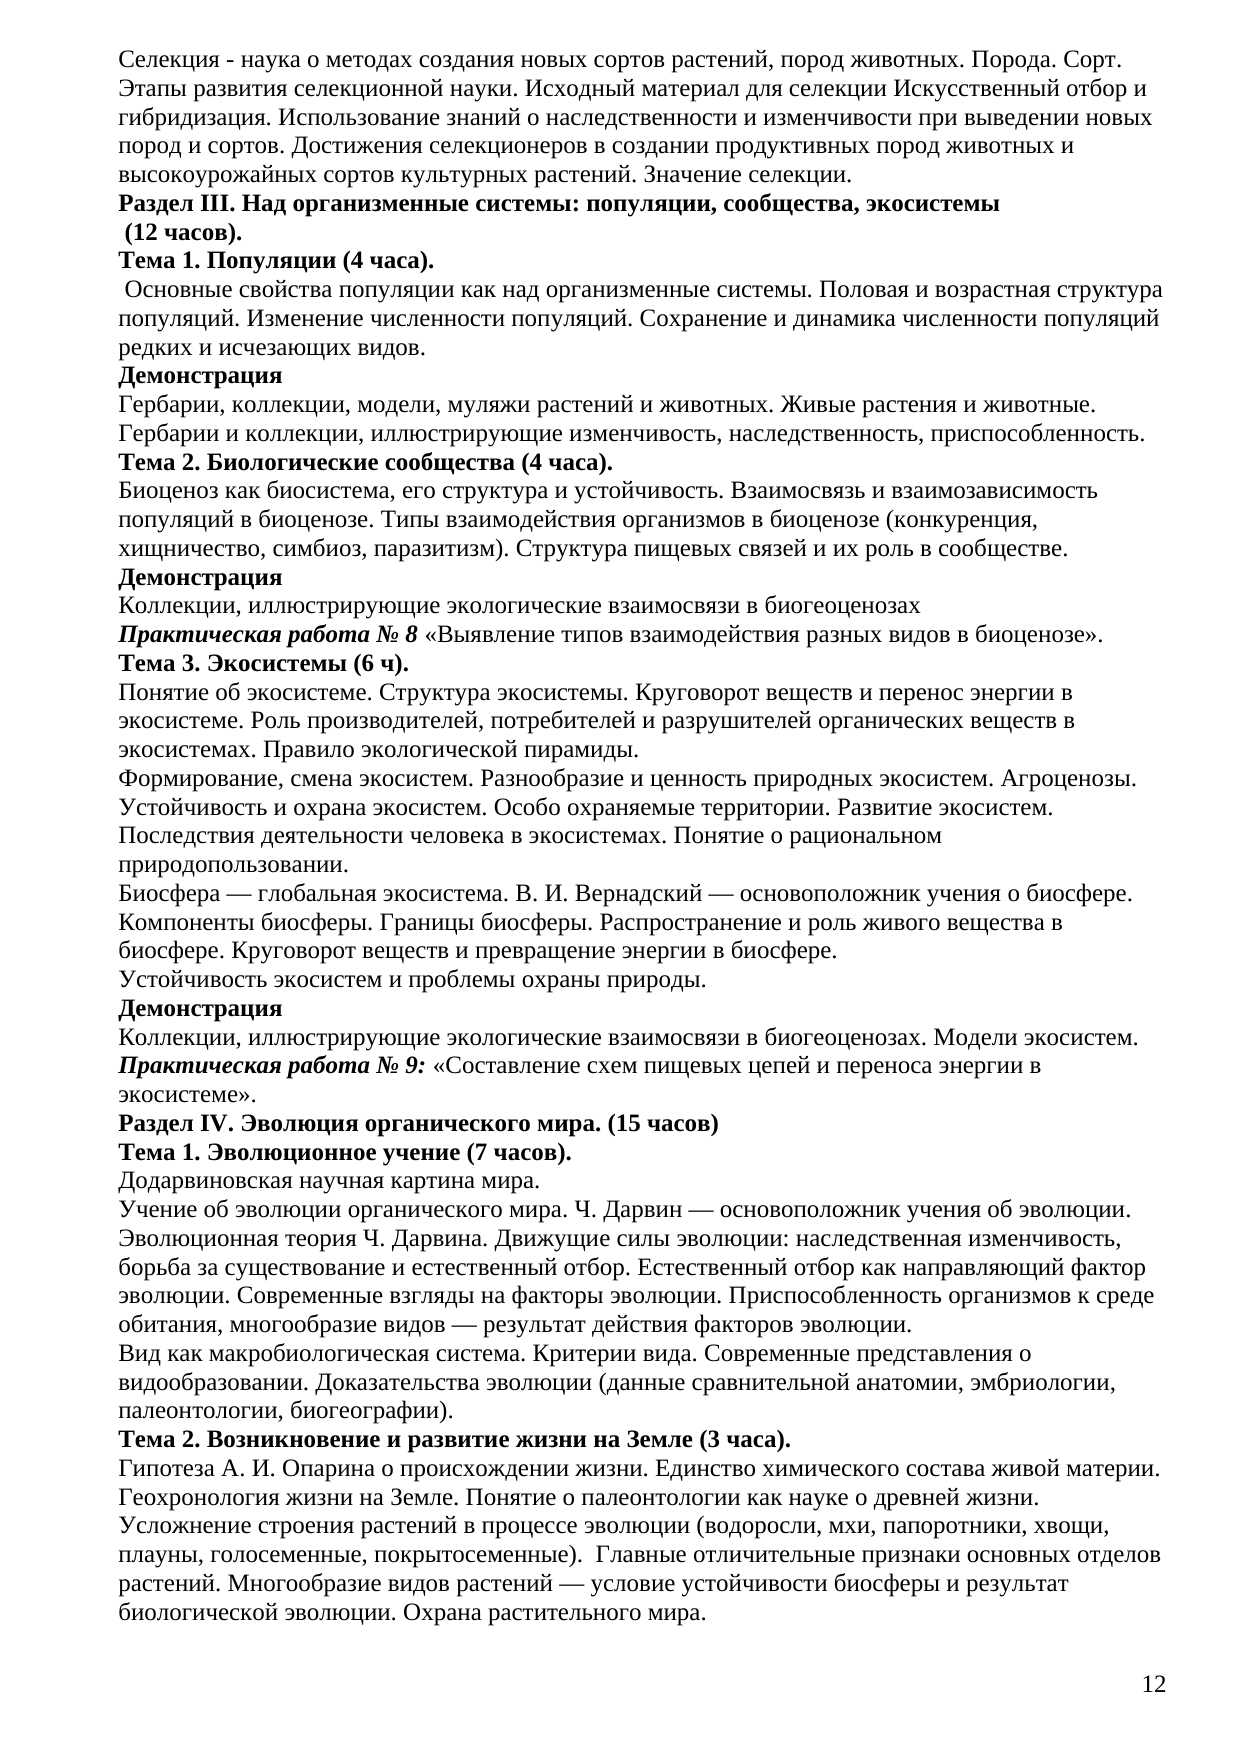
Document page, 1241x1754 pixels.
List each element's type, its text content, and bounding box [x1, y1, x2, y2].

text Коллекции, иллюстрирующие экологические взаимосвязи в биогеоценозах. Модели экосистем. [118, 1022, 1167, 1051]
text Последствия деятельности человека в экосистемах. Понятие о рациональном природопользовании. [118, 821, 1167, 878]
text Раздел IV. Эволюция органического мира. (15 часов) [118, 1108, 1167, 1137]
text Демонстрация [118, 562, 1167, 591]
text Демонстрация [118, 993, 1167, 1022]
text Устойчивость экосистем и проблемы охраны природы. [118, 964, 1167, 993]
text Тема 2. Биологические сообщества (4 часа). [118, 447, 1167, 476]
text Формирование, смена экосистем. Разнообразие и ценность природных экосистем. Агроценозы. Устойчивость и охрана экосистем. Особо охраняемые территории. Развитие экосистем. [118, 763, 1167, 821]
text Вид как макробиологическая система. Критерии вида. Современные представления о видообразовании. Доказательства эволюции (данные сравнительной анатомии, эмбриологии, палеонтологии, биогеографии). [118, 1338, 1167, 1424]
text Коллекции, иллюстрирующие экологические взаимосвязи в биогеоценозах [118, 591, 1167, 619]
text Практическая работа № 9: «Составление схем пищевых цепей и переноса энергии в экосистеме». [118, 1051, 1167, 1108]
text Усложнение строения растений в процессе эволюции (водоросли, мхи, папоротники, хвощи, плауны, голосеменные, покрытосеменные). Главные отличительные признаки основных отделов растений. Многообразие видов растений — условие устойчивости биосферы и результат биологической эволюции. Охрана растительного мира. [118, 1511, 1167, 1626]
text Биосфера — глобальная экосистема. В. И. Вернадский — основоположник учения о биосфере. Компоненты биосферы. Границы биосферы. Распространение и роль живого вещества в биосфере. Круговорот веществ и превращение энергии в биосфере. [118, 878, 1167, 964]
text Селекция - наука о методах создания новых сортов растений, пород животных. Порода. Сорт. Этапы развития селекционной науки. Исходный материал для селекции Искусственный отбор и гибридизация. Использование знаний о наследственности и изменчивости при выведении новых пород и сортов. Достижения селекционеров в создании продуктивных пород животных и высокоурожайных сортов культурных растений. Значение селекции. [118, 44, 1167, 188]
text Демонстрация [118, 361, 1167, 389]
text Основные свойства популяции как над организменные системы. Половая и возрастная структура популяций. Изменение численности популяций. Сохранение и динамика численности популяций редких и исчезающих видов. [118, 274, 1167, 361]
text Биоценоз как биосистема, его структура и устойчивость. Взаимосвязь и взаимозависимость популяций в биоценозе. Типы взаимодействия организмов в биоценозе (конкуренция, хищничество, симбиоз, паразитизм). Структура пищевых связей и их роль в сообществе. [118, 476, 1167, 562]
text Тема 3. Экосистемы (6 ч). [118, 648, 1167, 677]
text Практическая работа № 8 «Выявление типов взаимодействия разных видов в биоценозе». [118, 619, 1167, 648]
text Гербарии, коллекции, модели, муляжи растений и животных. Живые растения и животные. Гербарии и коллекции, иллюстрирующие изменчивость, наследственность, приспособленность. [118, 389, 1167, 447]
text Понятие об экосистеме. Структура экосистемы. Круговорот веществ и перенос энергии в экосистеме. Роль производителей, потребителей и разрушителей органических веществ в экосистемах. Правило экологической пирамиды. [118, 677, 1167, 763]
text Тема 1. Эволюционное учение (7 часов). [118, 1137, 1167, 1166]
text Учение об эволюции органического мира. Ч. Дарвин — основоположник учения об эволюции. Эволюционная теория Ч. Дарвина. Движущие силы эволюции: наследственная изменчивость, борьба за существование и естественный отбор. Естественный отбор как направляющий фактор эволюции. Современные взгляды на факторы эволюции. Приспособленность организмов к среде обитания, многообразие видов — результат действия факторов эволюции. [118, 1194, 1167, 1338]
text Тема 1. Популяции (4 часа). [118, 246, 1167, 274]
text Тема 2. Возникновение и развитие жизни на Земле (3 часа). [118, 1424, 1167, 1453]
text (12 часов). [118, 217, 1167, 246]
text Додарвиновская научная картина мира. [118, 1166, 1167, 1194]
text Раздел III. Над организменные системы: популяции, сообщества, экосистемы [118, 188, 1167, 217]
text Гипотеза А. И. Опарина о происхождении жизни. Единство химического состава живой материи. Геохронология жизни на Земле. Понятие о палеонтологии как науке о древней жизни. [118, 1453, 1167, 1511]
